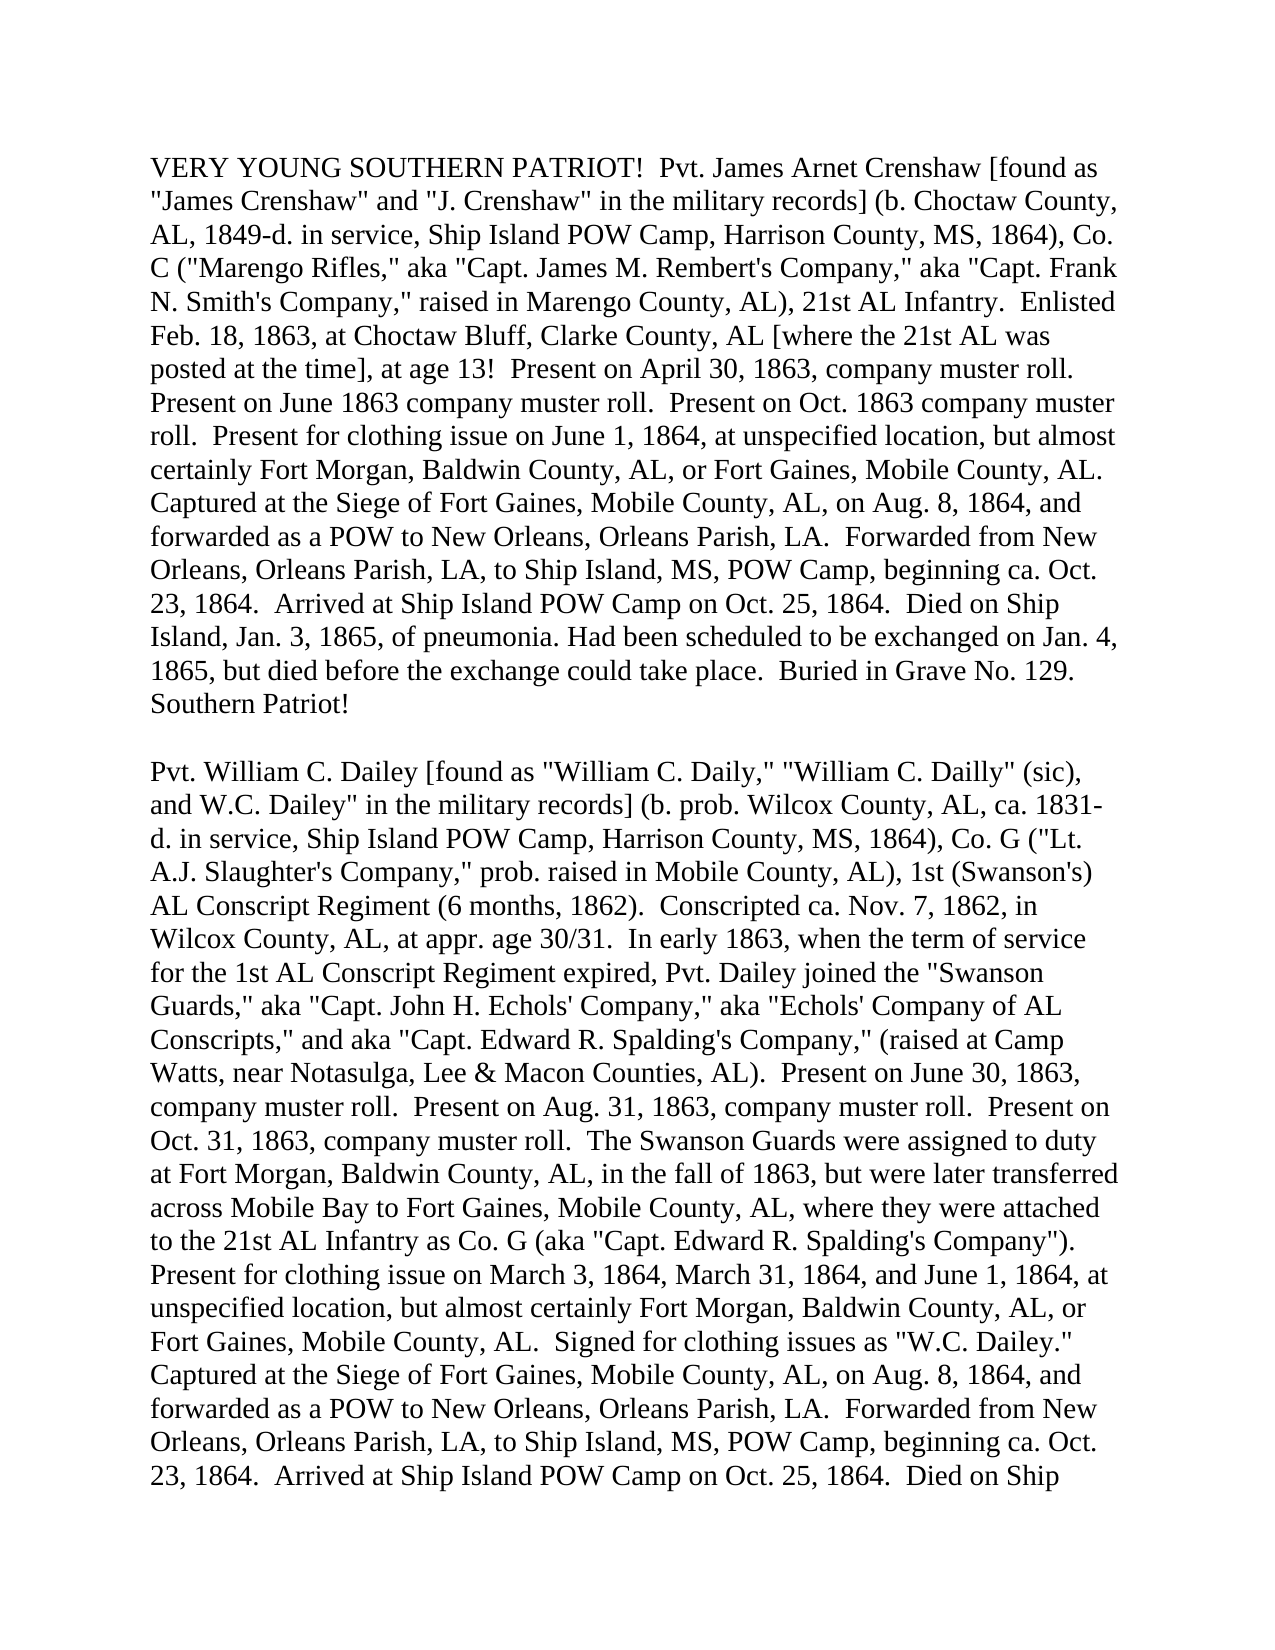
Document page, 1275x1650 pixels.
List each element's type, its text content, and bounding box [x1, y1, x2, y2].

text VERY YOUNG SOUTHERN PATRIOT! Pvt. James Arnet Crenshaw [found as "James Crenshaw" and "J. Crenshaw" in the military records] (b. Choctaw County, AL, 1849-d. in service, Ship Island POW Camp, Harrison County, MS, 1864), Co. C ("Marengo Rifles," aka "Capt. James M. Rembert's Company," aka "Capt. Frank N. Smith's Company," raised in Marengo County, AL), 21st AL Infantry. Enlisted Feb. 18, 1863, at Choctaw Bluff, Clarke County, AL [where the 21st AL was posted at the time], at age 13! Present on April 30, 1863, company muster roll. Present on June 1863 company muster roll. Present on Oct. 1863 company muster roll. Present for clothing issue on June 1, 1864, at unspecified location, but almost certainly Fort Morgan, Baldwin County, AL, or Fort Gaines, Mobile County, AL. Captured at the Siege of Fort Gaines, Mobile County, AL, on Aug. 8, 1864, and forwarded as a POW to New Orleans, Orleans Parish, LA. Forwarded from New Orleans, Orleans Parish, LA, to Ship Island, MS, POW Camp, beginning ca. Oct. 23, 1864. Arrived at Ship Island POW Camp on Oct. 25, 1864. Died on Ship Island, Jan. 3, 1865, of pneumonia. Had been scheduled to be exchanged on Jan. 4, 1865, but died before the exchange could take place. Buried in Grave No. 129. Southern Patriot! [150, 150, 1125, 720]
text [150, 754, 1125, 1492]
